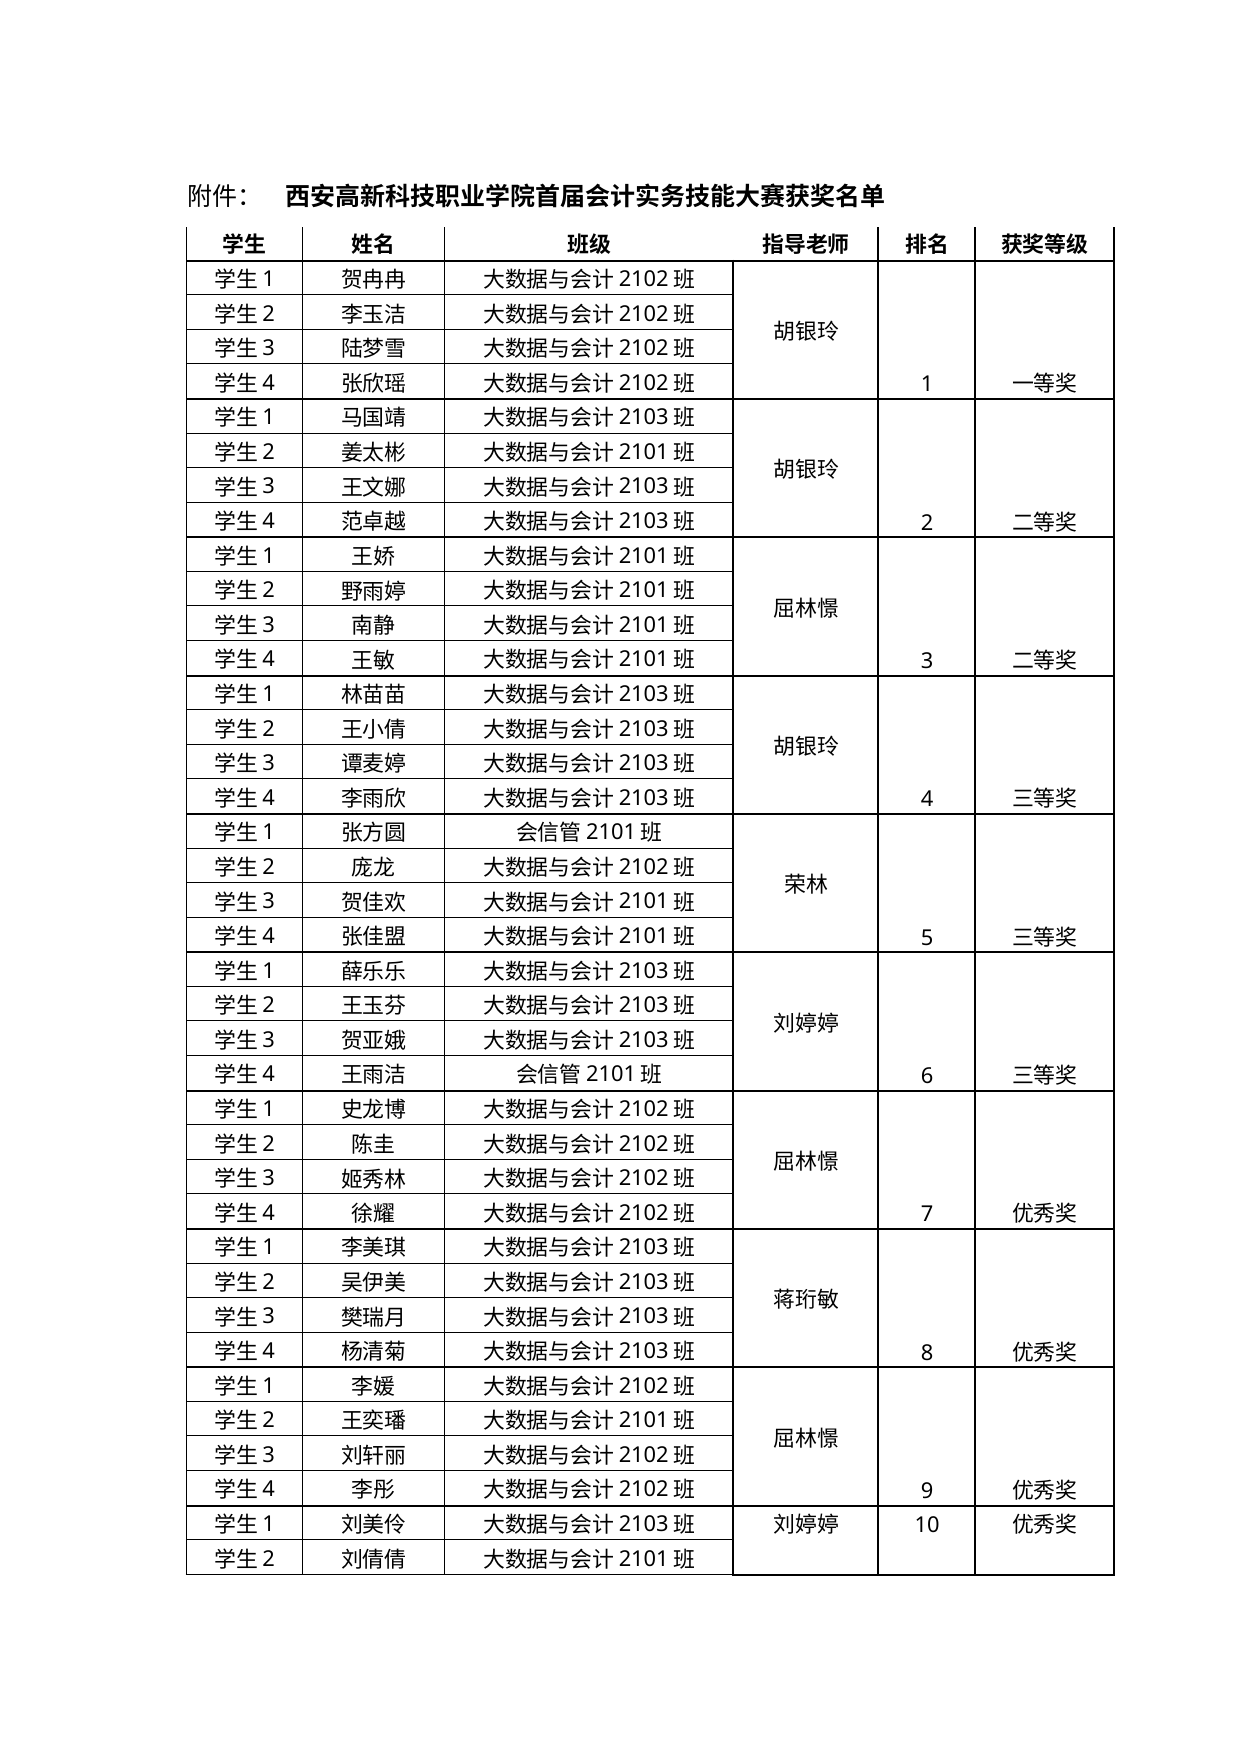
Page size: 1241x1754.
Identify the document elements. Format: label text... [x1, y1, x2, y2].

table_cell 学生1 [187, 815, 302, 847]
table_cell 大数据与会计2102班 [445, 1125, 732, 1159]
table_cell 大数据与会计2103班 [445, 503, 732, 536]
table_cell 学生1 [187, 538, 302, 571]
table_cell 大数据与会计2102班 [445, 849, 732, 882]
table_cell 学生3 [187, 1298, 302, 1332]
table_cell 优秀奖 [976, 1092, 1113, 1228]
table_cell 学生1 [187, 1092, 302, 1124]
table_cell 屈林憬 [734, 538, 877, 674]
table_cell 陆梦雪 [303, 330, 444, 363]
table_cell 大数据与会计2102班 [445, 1092, 732, 1124]
table_cell 李美琪 [303, 1230, 444, 1262]
table_cell 张欣瑶 [303, 364, 444, 398]
table_cell 大数据与会计2103班 [445, 677, 732, 709]
table_cell 学生2 [187, 987, 302, 1020]
table_cell 学生4 [187, 918, 302, 951]
table_cell 刘倩倩 [303, 1540, 444, 1574]
table_cell 李媛 [303, 1368, 444, 1401]
table_cell 范卓越 [303, 503, 444, 536]
table_cell 学生2 [187, 1540, 302, 1574]
table_cell 学生1 [187, 1368, 302, 1401]
table_cell 大数据与会计2101班 [445, 883, 732, 917]
table_cell 会信管2101班 [445, 815, 732, 847]
table_cell 大数据与会计2101班 [445, 434, 732, 467]
table_cell 姜太彬 [303, 434, 444, 467]
table_cell 学生3 [187, 606, 302, 640]
table_cell 大数据与会计2103班 [445, 779, 732, 813]
table_cell 南静 [303, 606, 444, 640]
table_cell 学生1 [187, 262, 302, 294]
table_cell 大数据与会计2103班 [445, 1507, 732, 1539]
table_cell 二等奖 [976, 400, 1113, 536]
table_cell 学生3 [187, 883, 302, 917]
table_cell 学生2 [187, 434, 302, 467]
table_cell 大数据与会计2102班 [445, 1160, 732, 1193]
table_cell 学生2 [187, 1264, 302, 1297]
table_cell 大数据与会计2103班 [445, 1021, 732, 1055]
table_cell 胡银玲 [734, 677, 877, 813]
table_cell 王小倩 [303, 710, 444, 744]
table_cell 优秀奖 [976, 1230, 1113, 1366]
table_cell 学生3 [187, 1436, 302, 1470]
table_cell 大数据与会计2101班 [445, 918, 732, 951]
table_cell 贺亚娥 [303, 1021, 444, 1055]
table_cell 屈林憬 [734, 1092, 877, 1228]
table_cell 学生2 [187, 849, 302, 882]
table_cell 8 [879, 1230, 974, 1366]
table_cell 学生1 [187, 677, 302, 709]
table_cell 大数据与会计2103班 [445, 1298, 732, 1332]
table_cell 学生4 [187, 503, 302, 536]
table_cell 学生4 [187, 364, 302, 398]
table_cell 刘婷婷 [734, 1507, 877, 1574]
table_cell 6 [879, 953, 974, 1089]
table_cell 王娇 [303, 538, 444, 571]
table_cell 大数据与会计2101班 [445, 538, 732, 571]
table_cell 7 [879, 1092, 974, 1228]
table_cell 陈圭 [303, 1125, 444, 1159]
table_cell 大数据与会计2102班 [445, 1368, 732, 1401]
table_cell 屈林憬 [734, 1368, 877, 1504]
table_cell 谭麦婷 [303, 745, 444, 778]
table_cell 林苗苗 [303, 677, 444, 709]
table_cell 蒋珩敏 [734, 1230, 877, 1366]
table_cell 学生2 [187, 572, 302, 605]
table_cell 刘婷婷 [734, 953, 877, 1089]
table_cell 学生3 [187, 1021, 302, 1055]
table_cell 一等奖 [976, 262, 1113, 398]
table_cell 10 [879, 1507, 974, 1574]
table_cell 王玉芬 [303, 987, 444, 1020]
table_cell 大数据与会计2103班 [445, 987, 732, 1020]
table_cell 二等奖 [976, 538, 1113, 674]
table_cell 李彤 [303, 1471, 444, 1504]
table_cell 学生1 [187, 1230, 302, 1262]
table_cell 王敏 [303, 641, 444, 674]
table_cell 大数据与会计2101班 [445, 1540, 732, 1574]
table_cell 刘轩丽 [303, 1436, 444, 1470]
list 附件： 西安高新科技职业学院首届会计实务技能大赛获奖名单 [187, 162, 1053, 227]
table_cell 贺冉冉 [303, 262, 444, 294]
table_header 指导老师 [733, 227, 877, 259]
table_cell 学生4 [187, 1194, 302, 1228]
table_cell 大数据与会计2103班 [445, 468, 732, 502]
table_cell 学生3 [187, 745, 302, 778]
table_cell 大数据与会计2103班 [445, 1230, 732, 1262]
table_cell 学生3 [187, 1160, 302, 1193]
table_cell 王奕璠 [303, 1402, 444, 1435]
table_cell 史龙博 [303, 1092, 444, 1124]
table_cell 大数据与会计2101班 [445, 641, 732, 674]
table_cell 4 [879, 677, 974, 813]
table_cell 学生4 [187, 641, 302, 674]
table_cell 会信管2101班 [445, 1056, 732, 1089]
table_cell 张佳盟 [303, 918, 444, 951]
table_header 班级 [445, 227, 733, 259]
table_cell 薛乐乐 [303, 953, 444, 986]
table_cell 学生3 [187, 468, 302, 502]
table_cell 大数据与会计2102班 [445, 364, 732, 398]
table_cell 学生4 [187, 1056, 302, 1089]
table_cell 徐耀 [303, 1194, 444, 1228]
table_cell 刘美伶 [303, 1507, 444, 1539]
table_cell 学生2 [187, 1402, 302, 1435]
table_cell 优秀奖 [976, 1507, 1113, 1574]
table_cell 学生2 [187, 710, 302, 744]
table_header 获奖等级 [976, 227, 1113, 259]
table_cell 学生1 [187, 400, 302, 432]
table_cell 学生1 [187, 953, 302, 986]
table_cell 大数据与会计2103班 [445, 953, 732, 986]
table_cell 樊瑞月 [303, 1298, 444, 1332]
table_cell 大数据与会计2103班 [445, 710, 732, 744]
table_cell 5 [879, 815, 974, 951]
table_cell 大数据与会计2103班 [445, 745, 732, 778]
table_cell 学生4 [187, 1471, 302, 1504]
table_cell 学生4 [187, 1333, 302, 1366]
table_cell 优秀奖 [976, 1368, 1113, 1504]
table_cell 李玉洁 [303, 295, 444, 329]
table_cell 大数据与会计2101班 [445, 606, 732, 640]
table_cell 1 [879, 262, 974, 398]
table_cell 大数据与会计2101班 [445, 1402, 732, 1435]
table_cell 荣林 [734, 815, 877, 951]
table_cell 学生2 [187, 1125, 302, 1159]
table_cell 大数据与会计2101班 [445, 572, 732, 605]
table_cell 野雨婷 [303, 572, 444, 605]
table_cell 三等奖 [976, 677, 1113, 813]
table_cell 王雨洁 [303, 1056, 444, 1089]
table_cell 学生4 [187, 779, 302, 813]
table_cell 学生1 [187, 1507, 302, 1539]
table_cell 2 [879, 400, 974, 536]
table_cell 大数据与会计2102班 [445, 1194, 732, 1228]
table_cell 王文娜 [303, 468, 444, 502]
table_cell 三等奖 [976, 953, 1113, 1089]
table_cell 大数据与会计2103班 [445, 400, 732, 432]
table_cell 三等奖 [976, 815, 1113, 951]
table_header 学生 [187, 227, 302, 259]
table_cell 大数据与会计2102班 [445, 262, 732, 294]
table_cell 胡银玲 [734, 262, 877, 398]
table_cell 学生2 [187, 295, 302, 329]
table_cell 姬秀林 [303, 1160, 444, 1193]
table_cell 大数据与会计2102班 [445, 295, 732, 329]
table_cell 胡银玲 [734, 400, 877, 536]
table_cell 庞龙 [303, 849, 444, 882]
table_cell 李雨欣 [303, 779, 444, 813]
table_cell 马国靖 [303, 400, 444, 432]
table_cell 张方圆 [303, 815, 444, 847]
table_cell 9 [879, 1368, 974, 1504]
table_cell 大数据与会计2102班 [445, 1471, 732, 1504]
table_cell 杨清菊 [303, 1333, 444, 1366]
table_cell 大数据与会计2102班 [445, 1436, 732, 1470]
table_cell 学生3 [187, 330, 302, 363]
table_cell 吴伊美 [303, 1264, 444, 1297]
table_header 排名 [879, 227, 974, 259]
table_cell 贺佳欢 [303, 883, 444, 917]
table_cell 3 [879, 538, 974, 674]
table_header 姓名 [303, 227, 444, 259]
table_cell 大数据与会计2103班 [445, 1333, 732, 1366]
table_cell 大数据与会计2103班 [445, 1264, 732, 1297]
table_cell 大数据与会计2102班 [445, 330, 732, 363]
